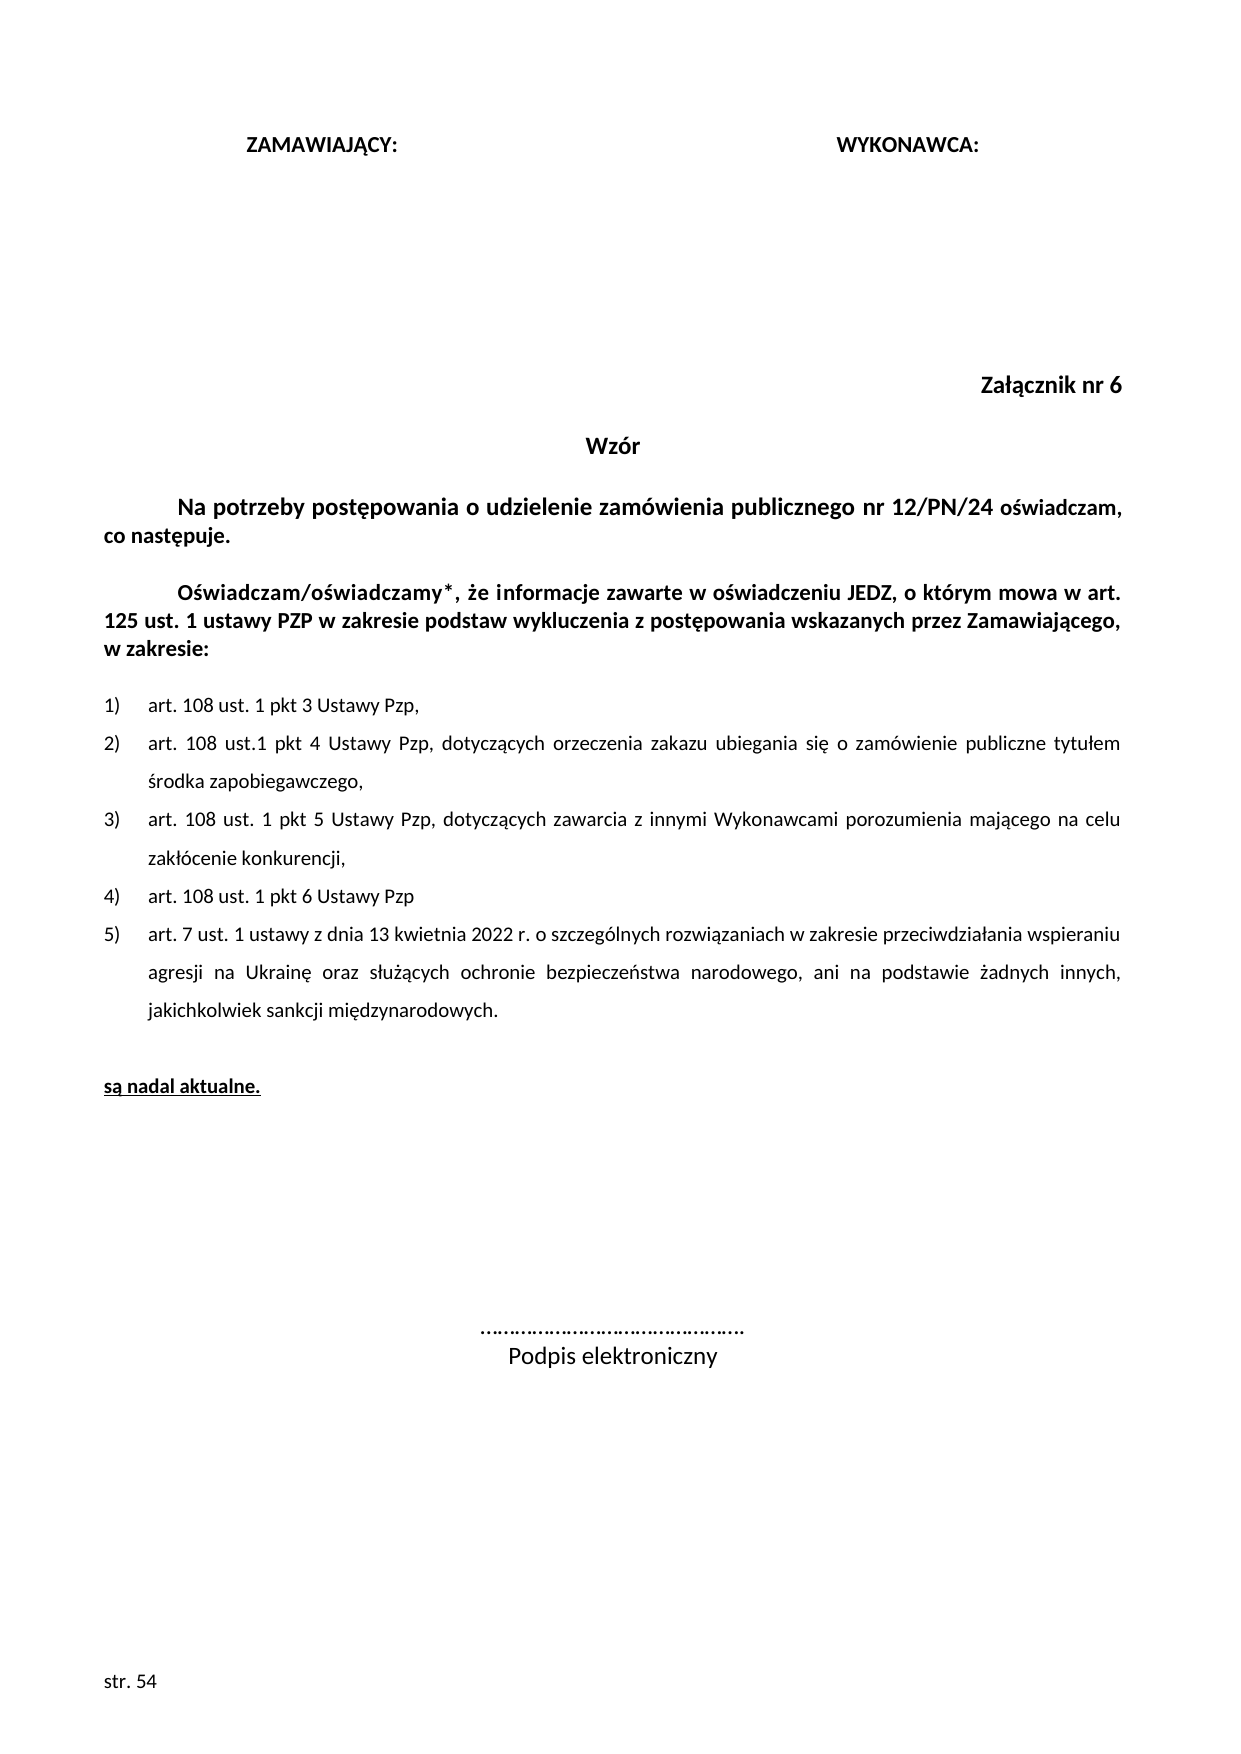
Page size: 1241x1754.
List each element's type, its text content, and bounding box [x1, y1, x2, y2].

text są nadal aktualne. [103, 1073, 1122, 1099]
text ………………………………………. [103, 1310, 1122, 1341]
text Na potrzeby postępowania o udzielenie zamówienia publicznego nr 12/PN/24 oświadczam, co następuje. [103, 491, 1122, 550]
text Wzór [103, 430, 1122, 461]
list art. 108 ust. 1 pkt 6 Ustawy Pzp [103, 883, 1122, 908]
text Podpis elektroniczny [103, 1341, 1122, 1371]
text Załącznik nr 6 [103, 369, 1122, 399]
list art. 108 ust.1 pkt 4 Ustawy Pzp, dotyczących orzeczenia zakazu ubiegania się o zamówienie publiczne tytułem środka zapobiegawczego, [103, 730, 1122, 794]
text Oświadczam/oświadczamy*, że informacje zawarte w oświadczeniu JEDZ, o którym mowa w art. 125 ust. 1 ustawy PZP w zakresie podstaw wykluczenia z postępowania wskazanych przez Zamawiającego, w zakresie: [103, 578, 1122, 662]
list art. 108 ust. 1 pkt 3 Ustawy Pzp, [103, 692, 1122, 718]
list art. 108 ust. 1 pkt 5 Ustawy Pzp, dotyczących zawarcia z innymi Wykonawcami porozumienia mającego na celu zakłócenie konkurencji, [103, 807, 1122, 870]
list art. 7 ust. 1 ustawy z dnia 13 kwietnia 2022 r. o szczególnych rozwiązaniach w zakresie przeciwdziałania wspieraniu agresji na Ukrainę oraz służących ochronie bezpieczeństwa narodowego, ani na podstawie żadnych innych, jakichkolwiek sankcji międzynarodowych. [103, 921, 1122, 1023]
text ZAMAWIAJĄCY: WYKONAWCA: [103, 130, 1122, 158]
